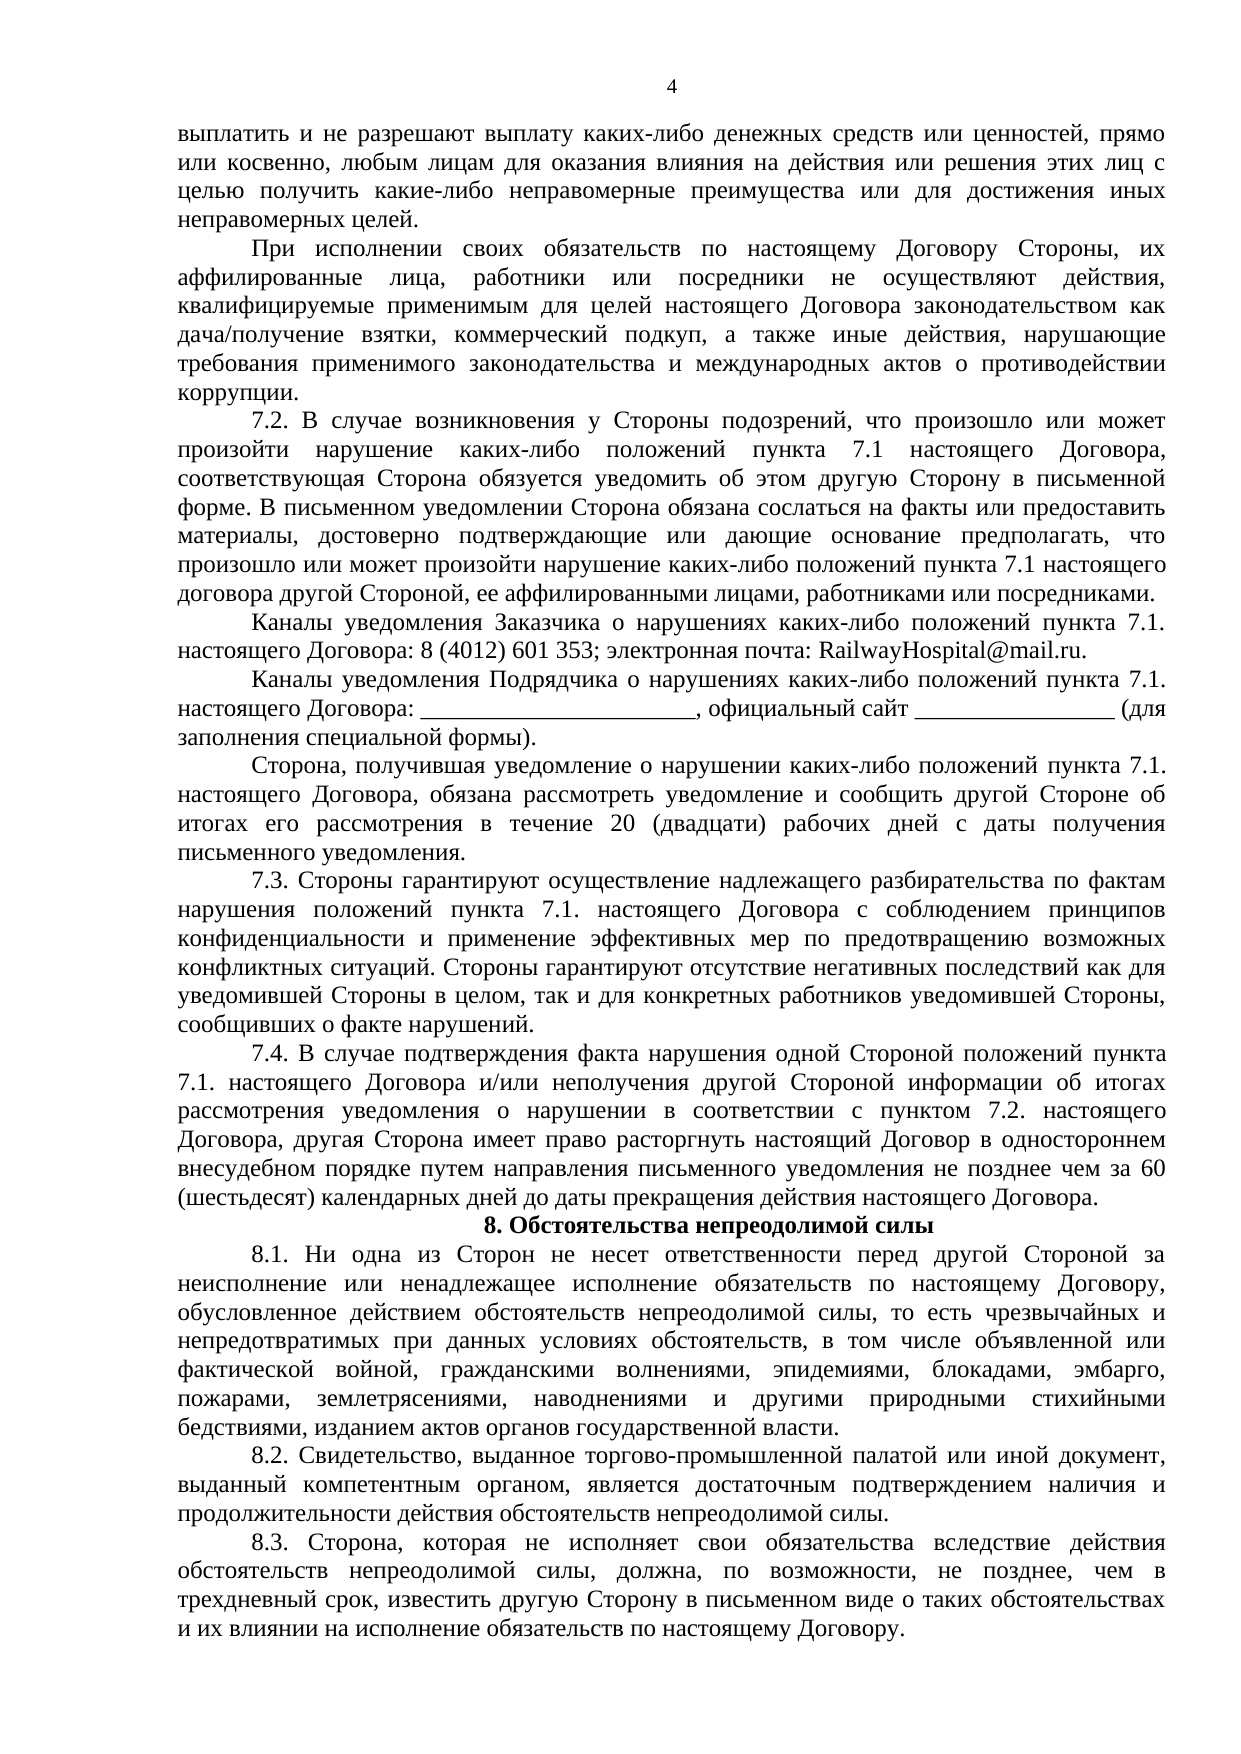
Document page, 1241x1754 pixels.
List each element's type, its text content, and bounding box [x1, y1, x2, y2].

text 8.1. Ни одна из Сторон не несет ответственности перед другой Стороной за неисполнение или ненадлежащее исполнение обязательств по настоящему Договору, обусловленное действием обстоятельств непреодолимой силы, то есть чрезвычайных и непредотвратимых при данных условиях обстоятельств, в том числе объявленной или фактической войной, гражданскими волнениями, эпидемиями, блокадами, эмбарго, пожарами, землетрясениями, наводнениями и другими природными стихийными бедствиями, изданием актов органов государственной власти. [177, 1239, 1167, 1441]
text 8.2. Свидетельство, выданное торгово-промышленной палатой или иной документ, выданный компетентным органом, является достаточным подтверждением наличия и продолжительности действия обстоятельств непреодолимой силы. [177, 1441, 1167, 1527]
text 7.2. В случае возникновения у Стороны подозрений, что произошло или может произойти нарушение каких-либо положений пункта 7.1 настоящего Договора, соответствующая Сторона обязуется уведомить об этом другую Сторону в письменной форме. В письменном уведомлении Сторона обязана сослаться на факты или предоставить материалы, достоверно подтверждающие или дающие основание предполагать, что произошло или может произойти нарушение каких-либо положений пункта 7.1 настоящего договора другой Стороной, ее аффилированными лицами, работниками или посредниками. [177, 406, 1167, 607]
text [177, 118, 1167, 233]
text 7.3. Стороны гарантируют осуществление надлежащего разбирательства по фактам нарушения положений пункта 7.1. настоящего Договора с соблюдением принципов конфиденциальности и применение эффективных мер по предотвращению возможных конфликтных ситуаций. Стороны гарантируют отсутствие негативных последствий как для уведомившей Стороны в целом, так и для конкретных работников уведомившей Стороны, сообщивших о факте нарушений. [177, 866, 1167, 1038]
text 7.4. В случае подтверждения факта нарушения одной Стороной положений пункта 7.1. настоящего Договора и/или неполучения другой Стороной информации об итогах рассмотрения уведомления о нарушении в соответствии с пунктом 7.2. настоящего Договора, другая Сторона имеет право расторгнуть настоящий Договор в одностороннем внесудебном порядке путем направления письменного уведомления не позднее чем за 60 (шестьдесят) календарных дней до даты прекращения действия настоящего Договора. [177, 1038, 1167, 1211]
subtitle 8. Обстоятельства непреодолимой силы [177, 1211, 1167, 1239]
text Сторона, получившая уведомление о нарушении каких-либо положений пункта 7.1. настоящего Договора, обязана рассмотреть уведомление и сообщить другой Стороне об итогах его рассмотрения в течение 20 (двадцати) рабочих дней с даты получения письменного уведомления. [177, 751, 1167, 866]
text При исполнении своих обязательств по настоящему Договору Стороны, их аффилированные лица, работники или посредники не осуществляют действия, квалифицируемые применимым для целей настоящего Договора законодательством как дача/получение взятки, коммерческий подкуп, а также иные действия, нарушающие требования применимого законодательства и международных актов о противодействии коррупции. [177, 233, 1167, 406]
text 8.3. Сторона, которая не исполняет свои обязательства вследствие действия обстоятельств непреодолимой силы, должна, по возможности, не позднее, чем в трехдневный срок, известить другую Сторону в письменном виде о таких обстоятельствах и их влиянии на исполнение обязательств по настоящему Договору. [177, 1527, 1167, 1642]
text Каналы уведомления Подрядчика о нарушениях каких-либо положений пункта 7.1. настоящего Договора: ______________________, официальный сайт ________________ (для заполнения специальной формы). [177, 664, 1167, 751]
text Каналы уведомления Заказчика о нарушениях каких-либо положений пункта 7.1. настоящего Договора: 8 (4012) 601 353; электронная почта: RailwayHospital@mail.ru. [177, 607, 1167, 664]
